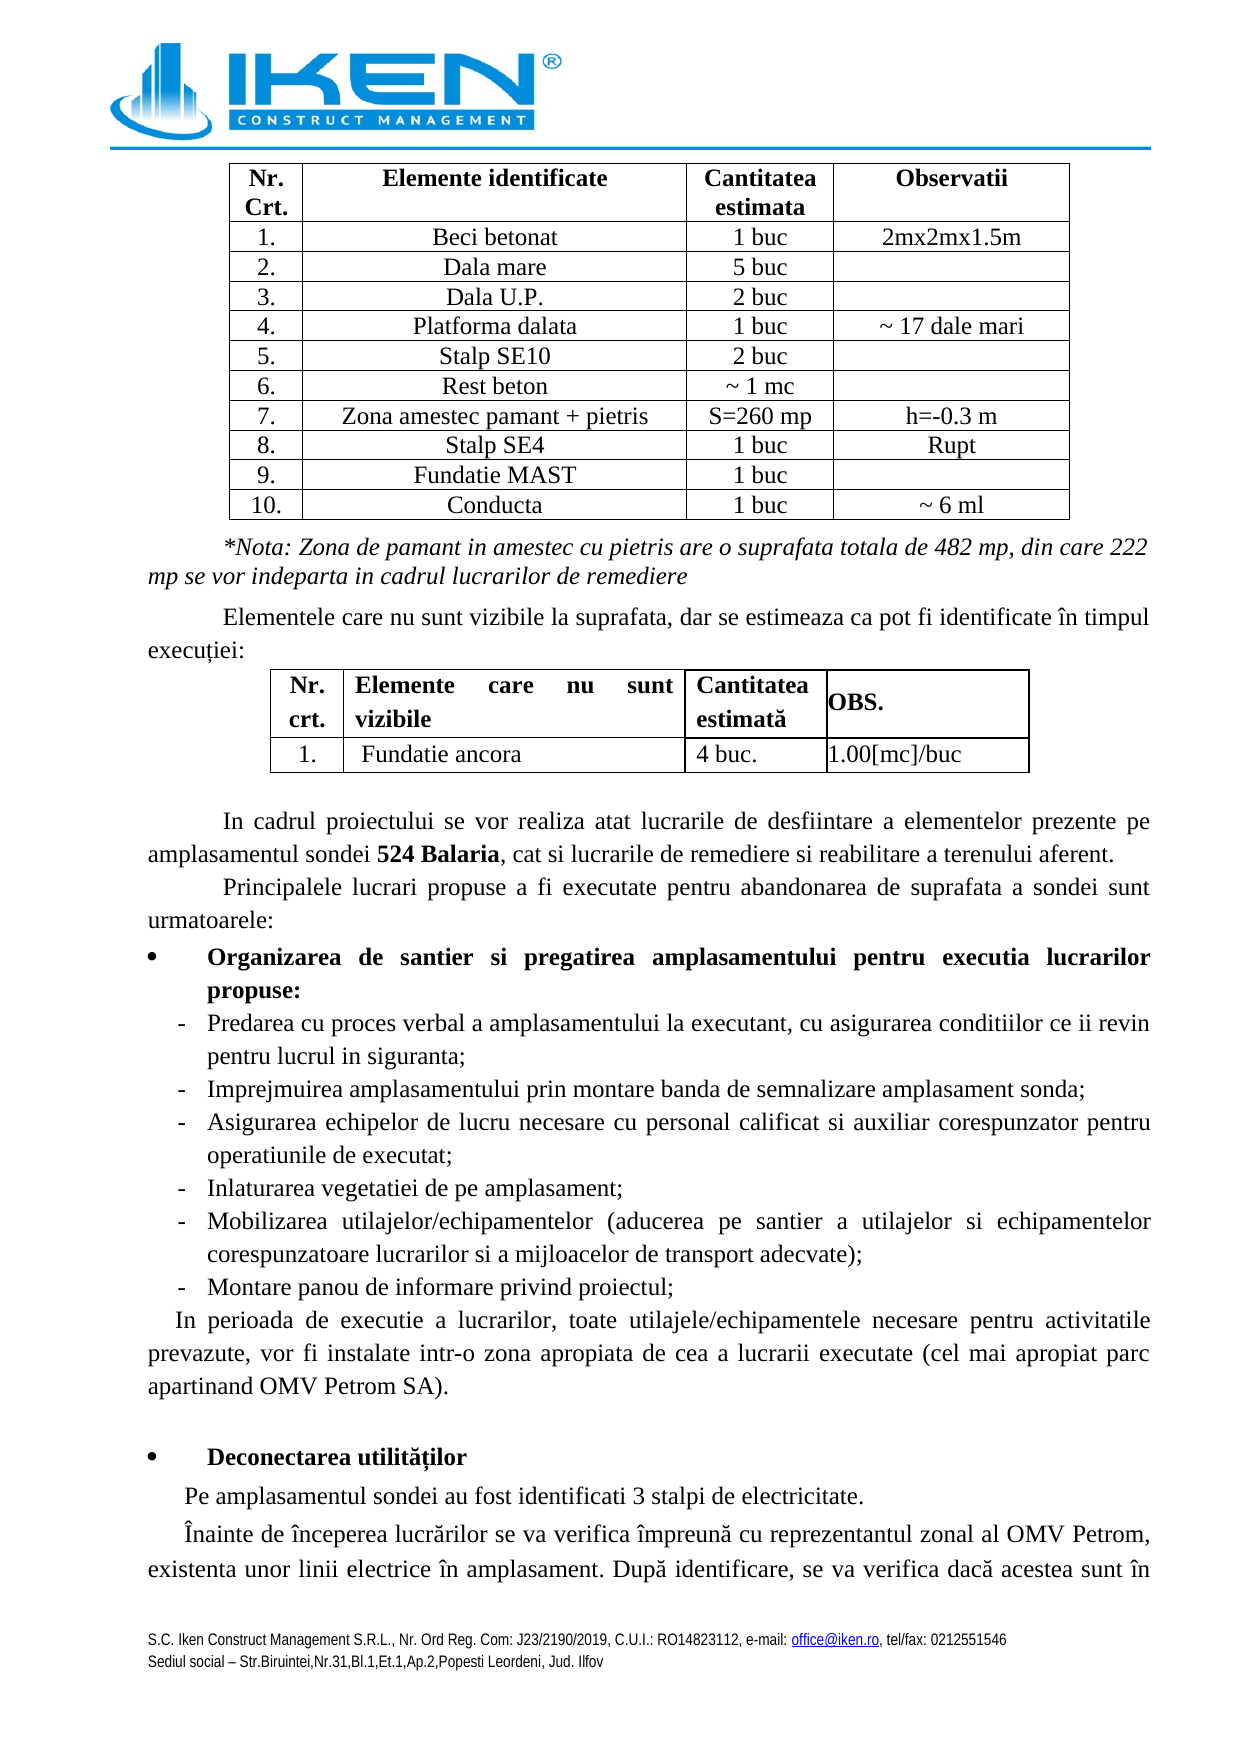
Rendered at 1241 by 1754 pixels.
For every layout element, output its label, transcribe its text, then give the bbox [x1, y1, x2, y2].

table_cell Platforma dalata [303, 311, 686, 340]
list Inlaturarea vegetatiei de pe amplasament; [177, 1173, 1152, 1202]
table_cell Conducta [303, 490, 686, 519]
table_cell 4. [230, 311, 302, 340]
table_cell Zona amestec pamant + pietris [303, 401, 686, 429]
table_cell 10. [230, 490, 302, 519]
table_cell ~ 6 ml [834, 490, 1069, 519]
table_header Nr. crt. [271, 670, 343, 737]
table_cell 7. [230, 401, 302, 429]
table_cell ~ 17 dale mari [834, 311, 1069, 340]
subtitle Deconectarea utilităților [148, 1442, 1152, 1470]
table_cell 1 buc [687, 431, 833, 459]
table_cell Rupt [834, 431, 1069, 459]
table_cell 1 buc [687, 311, 833, 340]
table_cell Dala mare [303, 252, 686, 281]
table_header Cantitatea estimată [686, 671, 826, 737]
table_cell [834, 371, 1069, 400]
table_cell 8. [230, 431, 302, 459]
table_cell [834, 252, 1069, 281]
table_header OBS. [828, 671, 1028, 737]
text In cadrul proiectului se vor realiza atat lucrarile de desfiintare a elementelor prezente pe amplasamentul sondei 524 Balaria, cat si lucrarile de remediere si reabilitare a terenului aferent. [148, 806, 1152, 868]
table_cell 2. [230, 252, 302, 281]
table_cell 1 buc [687, 490, 833, 519]
text Pe amplasamentul sondei au fost identificati 3 stalpi de electricitate. [148, 1474, 1152, 1510]
picture [110, 43, 1152, 150]
text Elementele care nu sunt vizibile la suprafata, dar se estimeaza ca pot fi identificate în timpul execuției: [148, 602, 1152, 664]
list In perioada de executie a lucrarilor, toate utilajele/echipamentele necesare pentru activitatile prevazute, vor fi instalate intr-o zona apropiata de cea a lucrarii executate (cel mai apropiat parc apartinand OMV Petrom SA). [148, 1305, 1152, 1400]
table_cell [834, 282, 1069, 310]
table_header Observatii [834, 164, 1069, 221]
table_header Cantitatea estimata [687, 164, 833, 221]
table_cell Beci betonat [303, 222, 686, 251]
table_header Elemente identificate [303, 164, 686, 221]
list Mobilizarea utilajelor/echipamentelor (aducerea pe santier a utilajelor si echipamentelor corespunzatoare lucrarilor si a mijloacelor de transport adecvate); [177, 1206, 1152, 1268]
table_cell Dala U.P. [303, 282, 686, 310]
table_cell 1. [271, 738, 343, 772]
list Asigurarea echipelor de lucru necesare cu personal calificat si auxiliar corespunzator pentru operatiunile de executat; [177, 1107, 1152, 1169]
text Principalele lucrari propuse a fi executate pentru abandonarea de suprafata a sondei sunt urmatoarele: [148, 872, 1152, 934]
table_cell 2mx2mx1.5m [834, 222, 1069, 251]
table_cell 1.00[mc]/buc [828, 739, 1028, 772]
table_cell 3. [230, 282, 302, 310]
table_cell 9. [230, 460, 302, 489]
table_cell 1 buc [687, 222, 833, 251]
table_cell Fundatie ancora [344, 738, 684, 772]
table_cell 2 buc [687, 341, 833, 370]
table_cell 2 buc [687, 282, 833, 310]
table_cell 1 buc [687, 460, 833, 489]
table_cell 5 buc [687, 252, 833, 281]
table_cell ~ 1 mc [687, 371, 833, 400]
table_header Elemente care nu sunt vizibile [344, 670, 684, 737]
table_cell S=260 mp [687, 401, 833, 429]
list Montare panou de informare privind proiectul; [177, 1272, 1152, 1301]
table_cell 5. [230, 341, 302, 370]
table_cell [834, 460, 1069, 489]
table_cell Fundatie MAST [303, 460, 686, 489]
list Predarea cu proces verbal a amplasamentului la executant, cu asigurarea conditiilor ce ii revin pentru lucrul in siguranta; [177, 1008, 1152, 1070]
table_header Nr. Crt. [230, 164, 302, 221]
list Imprejmuirea amplasamentului prin montare banda de semnalizare amplasament sonda; [177, 1074, 1152, 1103]
table_cell h=-0.3 m [834, 401, 1069, 429]
table_cell Stalp SE10 [303, 341, 686, 370]
table_cell 6. [230, 371, 302, 400]
table_cell Rest beton [303, 371, 686, 400]
table_cell 4 buc. [686, 739, 826, 772]
table_cell [834, 341, 1069, 370]
table_cell Stalp SE4 [303, 431, 686, 459]
text *Nota: Zona de pamant in amestec cu pietris are o suprafata totala de 482 mp, din care 222 mp se vor indeparta in cadrul lucrarilor de remediere [148, 532, 1152, 590]
table_cell 1. [230, 222, 302, 251]
subtitle Organizarea de santier si pregatirea amplasamentului pentru executia lucrarilor propuse: [148, 942, 1152, 1004]
